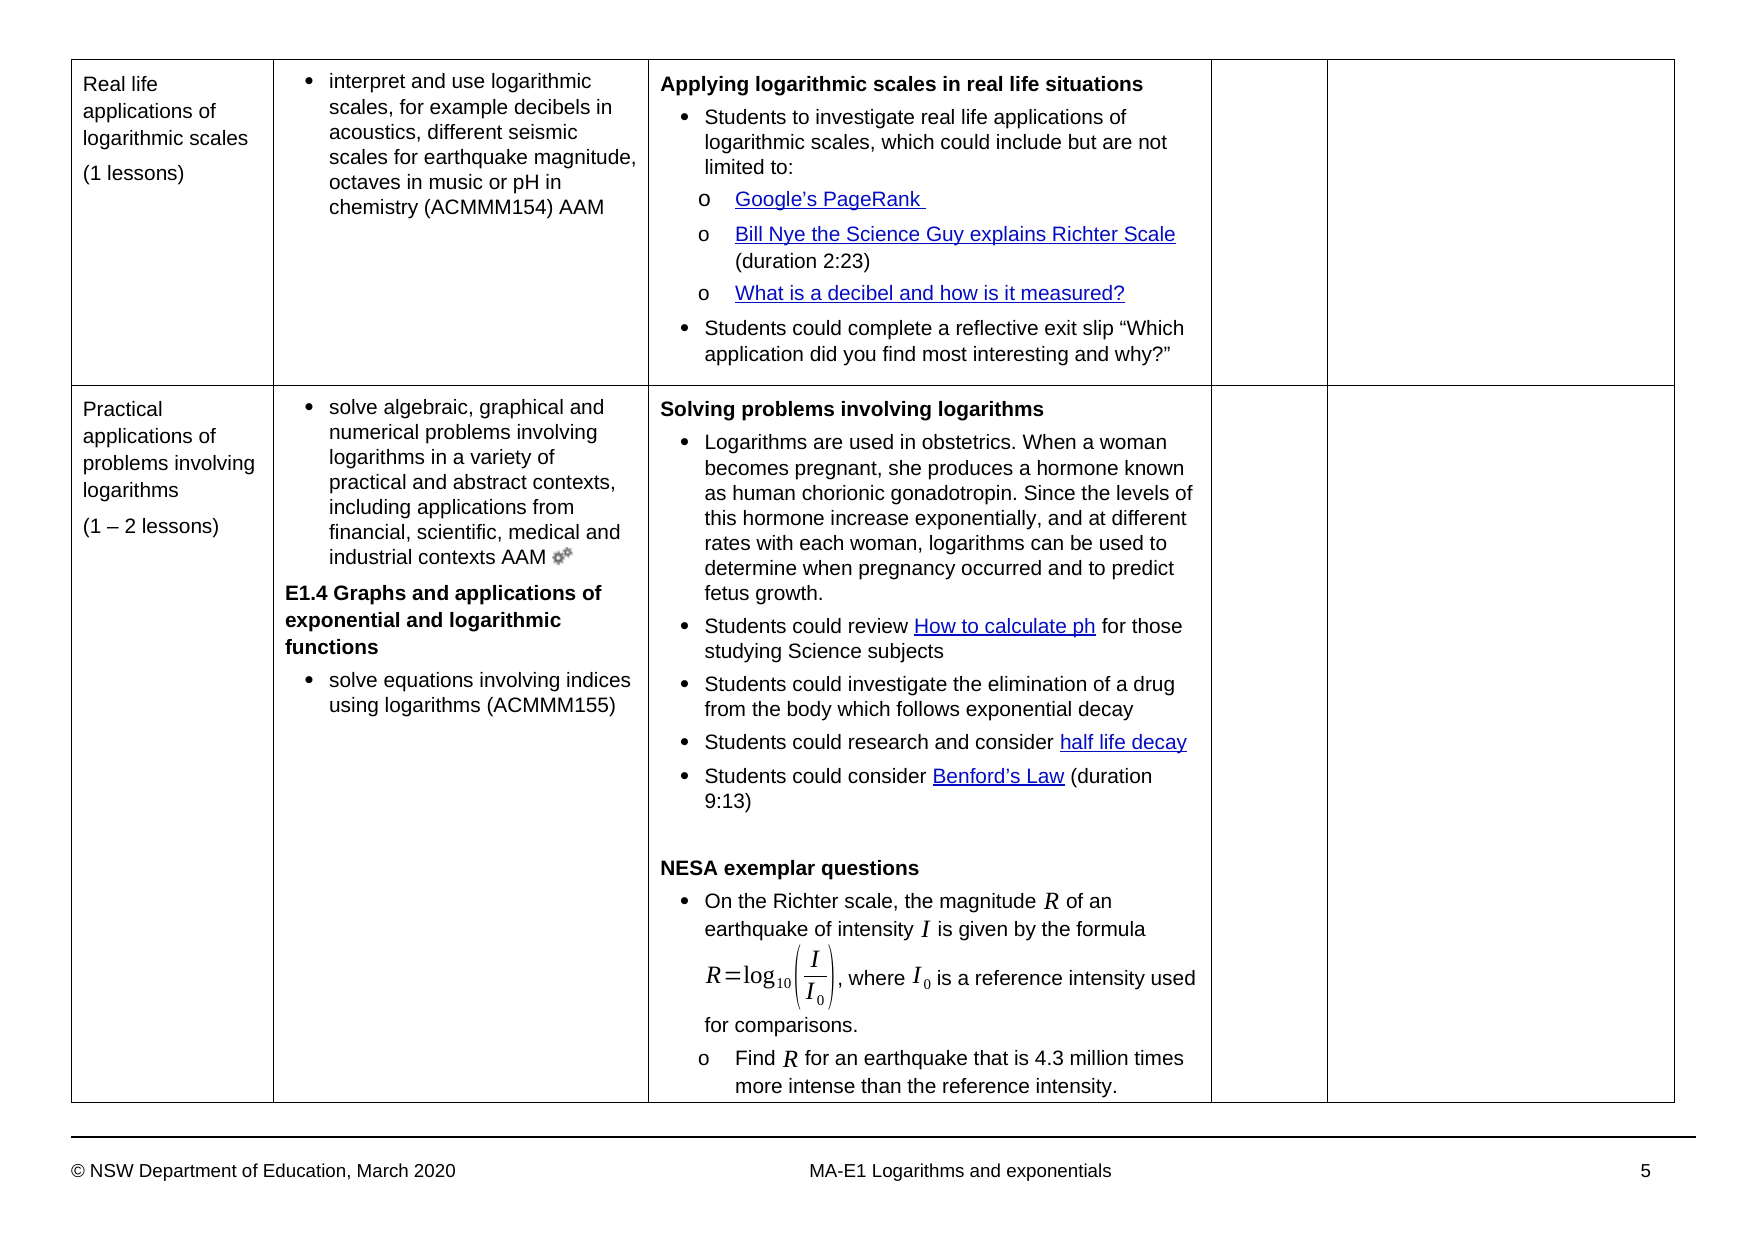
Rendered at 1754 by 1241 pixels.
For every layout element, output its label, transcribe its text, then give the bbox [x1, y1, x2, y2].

table_cell [1328, 386, 1674, 1102]
picture [552, 547, 573, 565]
table_cell interpret and use logarithmic scales, for example decibels in acoustics, different seismic scales for earthquake magnitude, octaves in music or pH in chemistry (ACMMM154) AAM [274, 60, 648, 384]
table_cell [1212, 60, 1327, 384]
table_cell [649, 386, 1211, 1102]
table_cell Real life applications of logarithmic scales (1 lessons) [72, 60, 273, 384]
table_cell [274, 386, 648, 1102]
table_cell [72, 386, 273, 1102]
table_cell [1328, 60, 1674, 384]
table_cell Applying logarithmic scales in real life situations Students to investigate real life applications of logarithmic scales, which could include but are not limited to: Google’s PageRank Bill Nye the Science Guy explains Richter Scale (duration 2:23) What is a decibel and how is it measured? Students could complete a reflective exit slip “Which application did you find most interesting and why?” [649, 60, 1211, 384]
table_cell [1212, 386, 1327, 1102]
